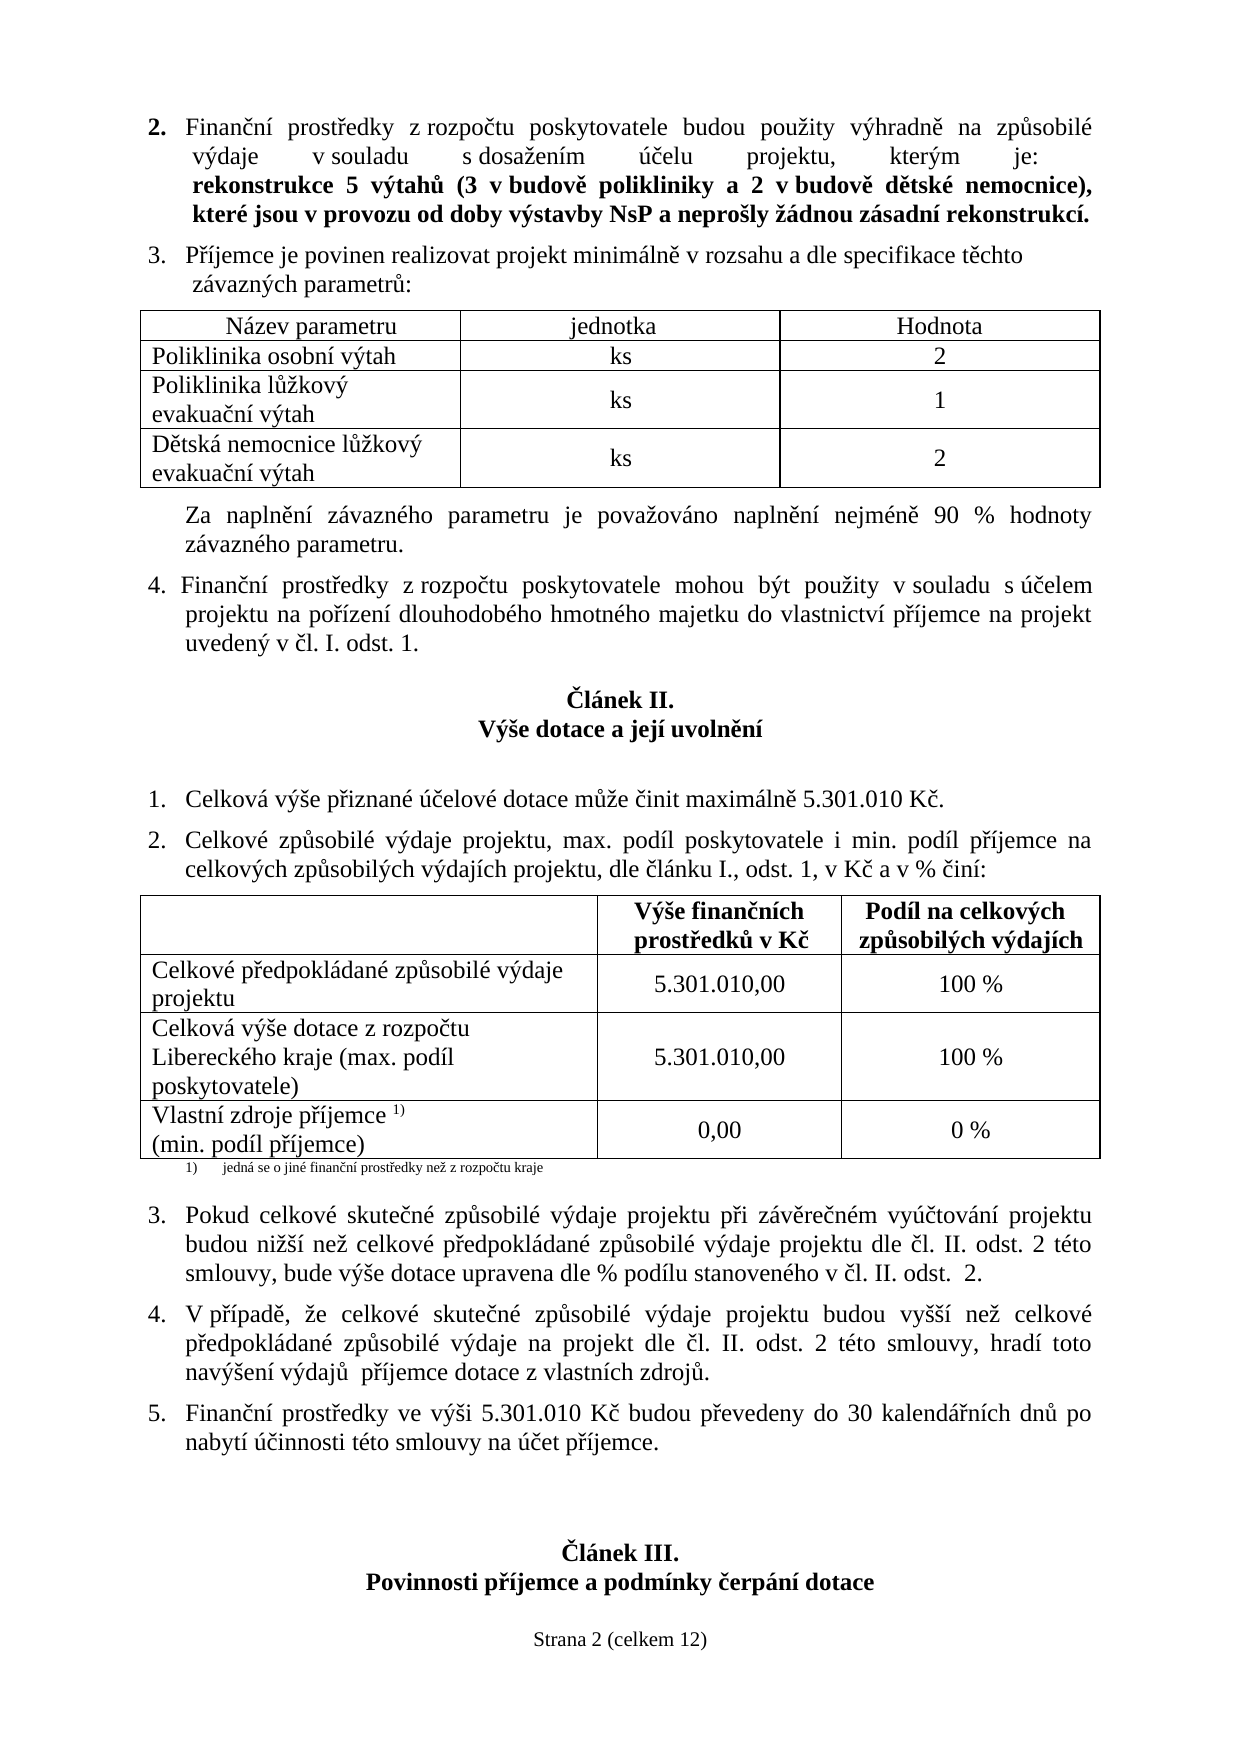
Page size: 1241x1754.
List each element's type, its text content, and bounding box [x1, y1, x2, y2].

table_header Výše finančních prostředků v Kč [598, 896, 841, 954]
table_header Hodnota [781, 311, 1099, 340]
table_cell Dětská nemocnice lůžkový evakuační výtah [141, 429, 460, 487]
table_cell Poliklinika lůžkový evakuační výtah [141, 371, 460, 428]
table_cell Vlastní zdroje příjemce 1) (min. podíl příjemce) [141, 1101, 597, 1158]
table_cell 5.301.010,00 [598, 955, 841, 1012]
table_cell 0,00 [598, 1101, 841, 1158]
table_header Podíl na celkových způsobilých výdajích [842, 896, 1099, 954]
table_cell Celkové předpokládané způsobilé výdaje projektu [141, 955, 597, 1012]
text Článek II. [148, 685, 1093, 714]
table_cell 1 [781, 371, 1099, 428]
table_cell 5.301.010,00 [598, 1013, 841, 1099]
list Finanční prostředky z rozpočtu poskytovatele budou použity výhradně na způsobilé výdaje v souladu s dosažením účelu projektu, kterým je: rekonstrukce 5 výtahů (3 v budově polikliniky a 2 v budově dětské nemocnice), které jsou v provozu od doby výstavby NsP a neprošly žádnou zásadní rekonstrukcí. [148, 112, 1093, 227]
list jedná se o jiné finanční prostředky než z rozpočtu kraje [185, 1159, 1093, 1188]
list Finanční prostředky ve výši 5.301.010 Kč budou převedeny do 30 kalendářních dnů po nabytí účinnosti této smlouvy na účet příjemce. [148, 1398, 1093, 1455]
list Pokud celkové skutečné způsobilé výdaje projektu při závěrečném vyúčtování projektu budou nižší než celkové předpokládané způsobilé výdaje projektu dle čl. II. odst. 2 této smlouvy, bude výše dotace upravena dle % podílu stanoveného v čl. II. odst. 2. [148, 1200, 1093, 1287]
list V případě, že celkové skutečné způsobilé výdaje projektu budou vyšší než celkové předpokládané způsobilé výdaje na projekt dle čl. II. odst. 2 této smlouvy, hradí toto navýšení výdajů příjemce dotace z vlastních zdrojů. [148, 1299, 1093, 1385]
table_cell 0 % [842, 1101, 1099, 1158]
text Povinnosti příjemce a podmínky čerpání dotace [148, 1567, 1093, 1595]
text Výše dotace a její uvolnění [148, 714, 1093, 743]
table_cell Celková výše dotace z rozpočtu Libereckého kraje (max. podíl poskytovatele) [141, 1013, 597, 1099]
table_header jednotka [461, 311, 779, 340]
table_cell Poliklinika osobní výtah [141, 341, 460, 369]
table_header [141, 896, 597, 954]
text Článek III. [148, 1538, 1093, 1567]
table_cell 100 % [842, 955, 1099, 1012]
table_cell ks [461, 429, 779, 487]
table_cell ks [461, 371, 779, 428]
table_header Název parametru [141, 311, 460, 340]
list Celková výše přiznané účelové dotace může činit maximálně 5.301.010 Kč. [148, 784, 1093, 813]
list Příjemce je povinen realizovat projekt minimálně v rozsahu a dle specifikace těchto závazných parametrů: [148, 240, 1093, 297]
text Za naplnění závazného parametru je považováno naplnění nejméně 90 % hodnoty závazného parametru. [185, 500, 1093, 558]
list Celkové způsobilé výdaje projektu, max. podíl poskytovatele i min. podíl příjemce na celkových způsobilých výdajích projektu, dle článku I., odst. 1, v Kč a v % činí: [148, 825, 1093, 883]
table_cell 2 [781, 341, 1099, 369]
text 4. Finanční prostředky z rozpočtu poskytovatele mohou být použity v souladu s účelem projektu na pořízení dlouhodobého hmotného majetku do vlastnictví příjemce na projekt uvedený v čl. I. odst. 1. [148, 570, 1093, 656]
table_cell ks [461, 341, 779, 369]
table_cell 100 % [842, 1013, 1099, 1099]
table_cell 2 [781, 429, 1099, 487]
